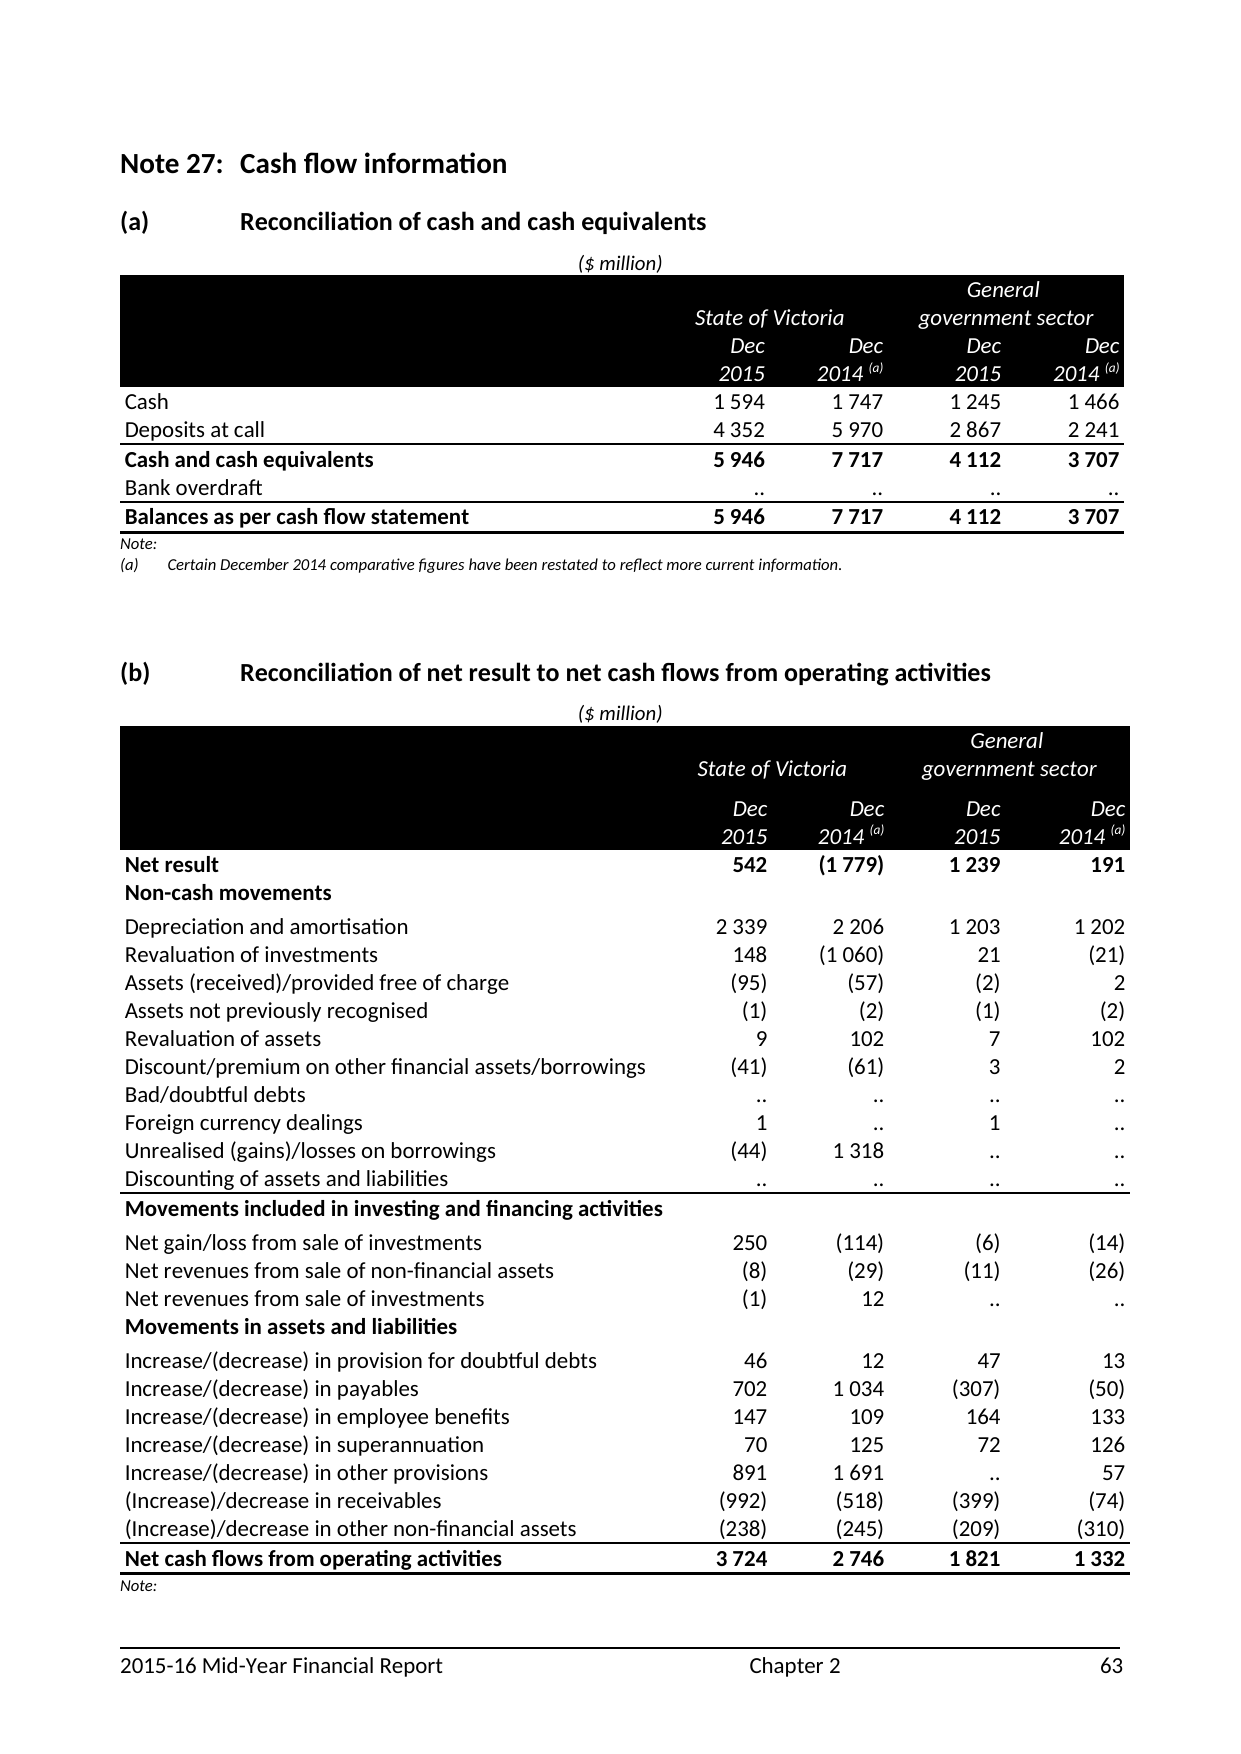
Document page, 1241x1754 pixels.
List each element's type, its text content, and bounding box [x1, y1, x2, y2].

text (a) Certain December 2014 comparative figures have been restated to reflect more current information. [120, 554, 1120, 574]
subtitle (b) Reconciliation of net result to net cash flows from operating activities [120, 656, 1120, 688]
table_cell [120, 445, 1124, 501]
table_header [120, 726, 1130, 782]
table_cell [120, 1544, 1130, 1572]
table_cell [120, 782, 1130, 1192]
text ($ million) [120, 250, 1120, 275]
text Note: [120, 534, 1120, 554]
subtitle Note 27: Cash flow information [120, 145, 1120, 181]
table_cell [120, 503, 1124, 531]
subtitle (a) Reconciliation of cash and cash equivalents [120, 206, 1120, 237]
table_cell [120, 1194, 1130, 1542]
text ($ million) [120, 700, 1120, 726]
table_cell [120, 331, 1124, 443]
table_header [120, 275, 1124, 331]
text Note: [120, 1575, 1120, 1595]
